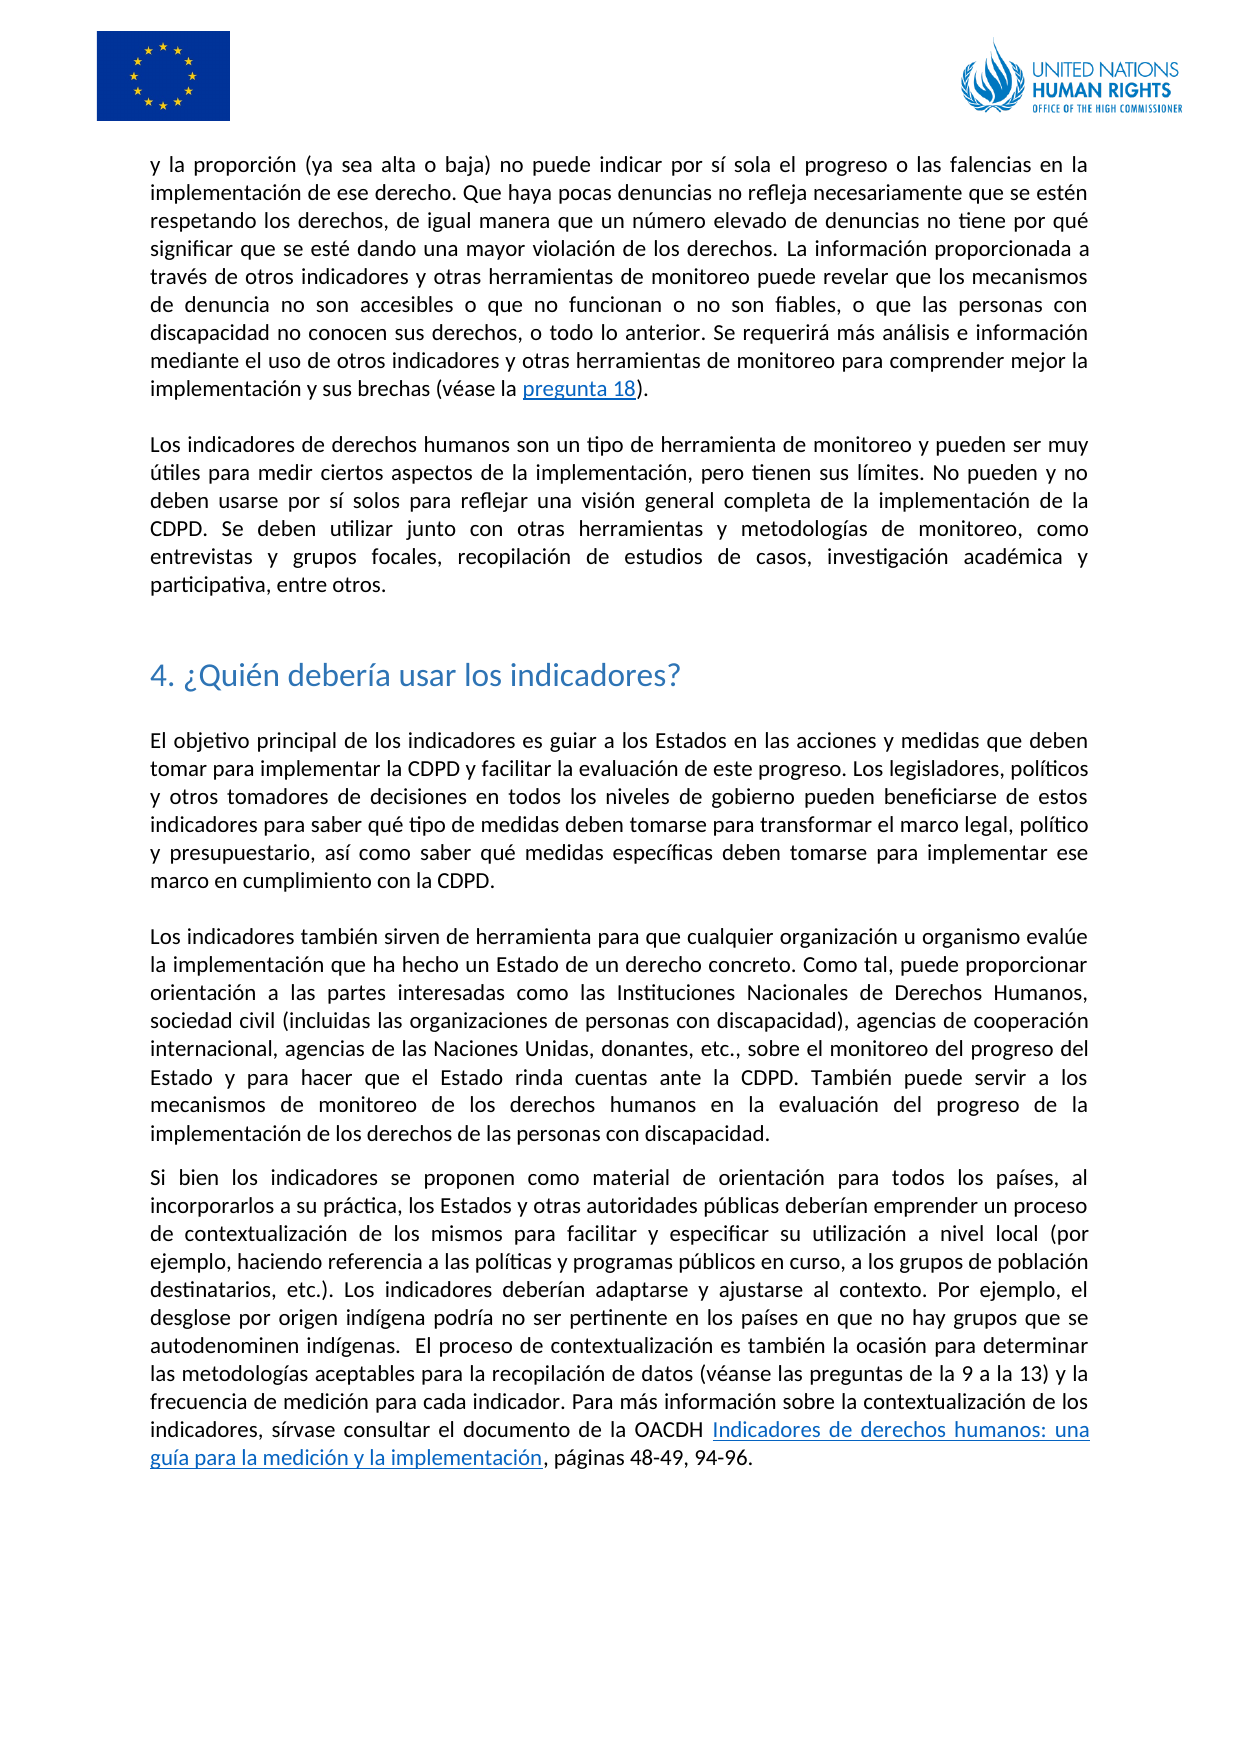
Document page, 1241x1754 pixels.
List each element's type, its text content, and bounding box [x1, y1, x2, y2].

text El objetivo principal de los indicadores es guiar a los Estados en las acciones y medidas que deben tomar para implementar la CDPD y facilitar la evaluación de este progreso. Los legisladores, políticos y otros tomadores de decisiones en todos los niveles de gobierno pueden beneficiarse de estos indicadores para saber qué tipo de medidas deben tomarse para transformar el marco legal, político y presupuestario, así como saber qué medidas específicas deben tomarse para implementar ese marco en cumplimiento con la CDPD. [150, 726, 1090, 894]
text Si bien los indicadores se proponen como material de orientación para todos los países, al incorporarlos a su práctica, los Estados y otras autoridades públicas deberían emprender un proceso de contextualización de los mismos para facilitar y especificar su utilización a nivel local (por ejemplo, haciendo referencia a las políticas y programas públicos en curso, a los grupos de población destinatarios, etc.). Los indicadores deberían adaptarse y ajustarse al contexto. Por ejemplo, el desglose por origen indígena podría no ser pertinente en los países en que no hay grupos que se autodenominen indígenas. El proceso de contextualización es también la ocasión para determinar las metodologías aceptables para la recopilación de datos (véanse las preguntas de la 9 a la 13) y la frecuencia de medición para cada indicador. Para más información sobre la contextualización de los indicadores, sírvase consultar el documento de la OACDH Indicadores de derechos humanos: una guía para la medición y la implementación, páginas 48-49, 94-96. [150, 1163, 1090, 1472]
subtitle 4. ¿Quién debería usar los indicadores? [150, 654, 1090, 695]
picture [937, 13, 1205, 136]
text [150, 150, 1090, 402]
text Los indicadores de derechos humanos son un tipo de herramienta de monitoreo y pueden ser muy útiles para medir ciertos aspectos de la implementación, pero tienen sus límites. No pueden y no deben usarse por sí solos para reflejar una visión general completa de la implementación de la CDPD. Se deben utilizar junto con otras herramientas y metodologías de monitoreo, como entrevistas y grupos focales, recopilación de estudios de casos, investigación académica y participativa, entre otros. [150, 430, 1090, 598]
picture [96, 31, 230, 121]
text Los indicadores también sirven de herramienta para que cualquier organización u organismo evalúe la implementación que ha hecho un Estado de un derecho concreto. Como tal, puede proporcionar orientación a las partes interesadas como las Instituciones Nacionales de Derechos Humanos, sociedad civil (incluidas las organizaciones de personas con discapacidad), agencias de cooperación internacional, agencias de las Naciones Unidas, donantes, etc., sobre el monitoreo del progreso del Estado y para hacer que el Estado rinda cuentas ante la CDPD. También puede servir a los mecanismos de monitoreo de los derechos humanos en la evaluación del progreso de la implementación de los derechos de las personas con discapacidad. [150, 922, 1090, 1147]
